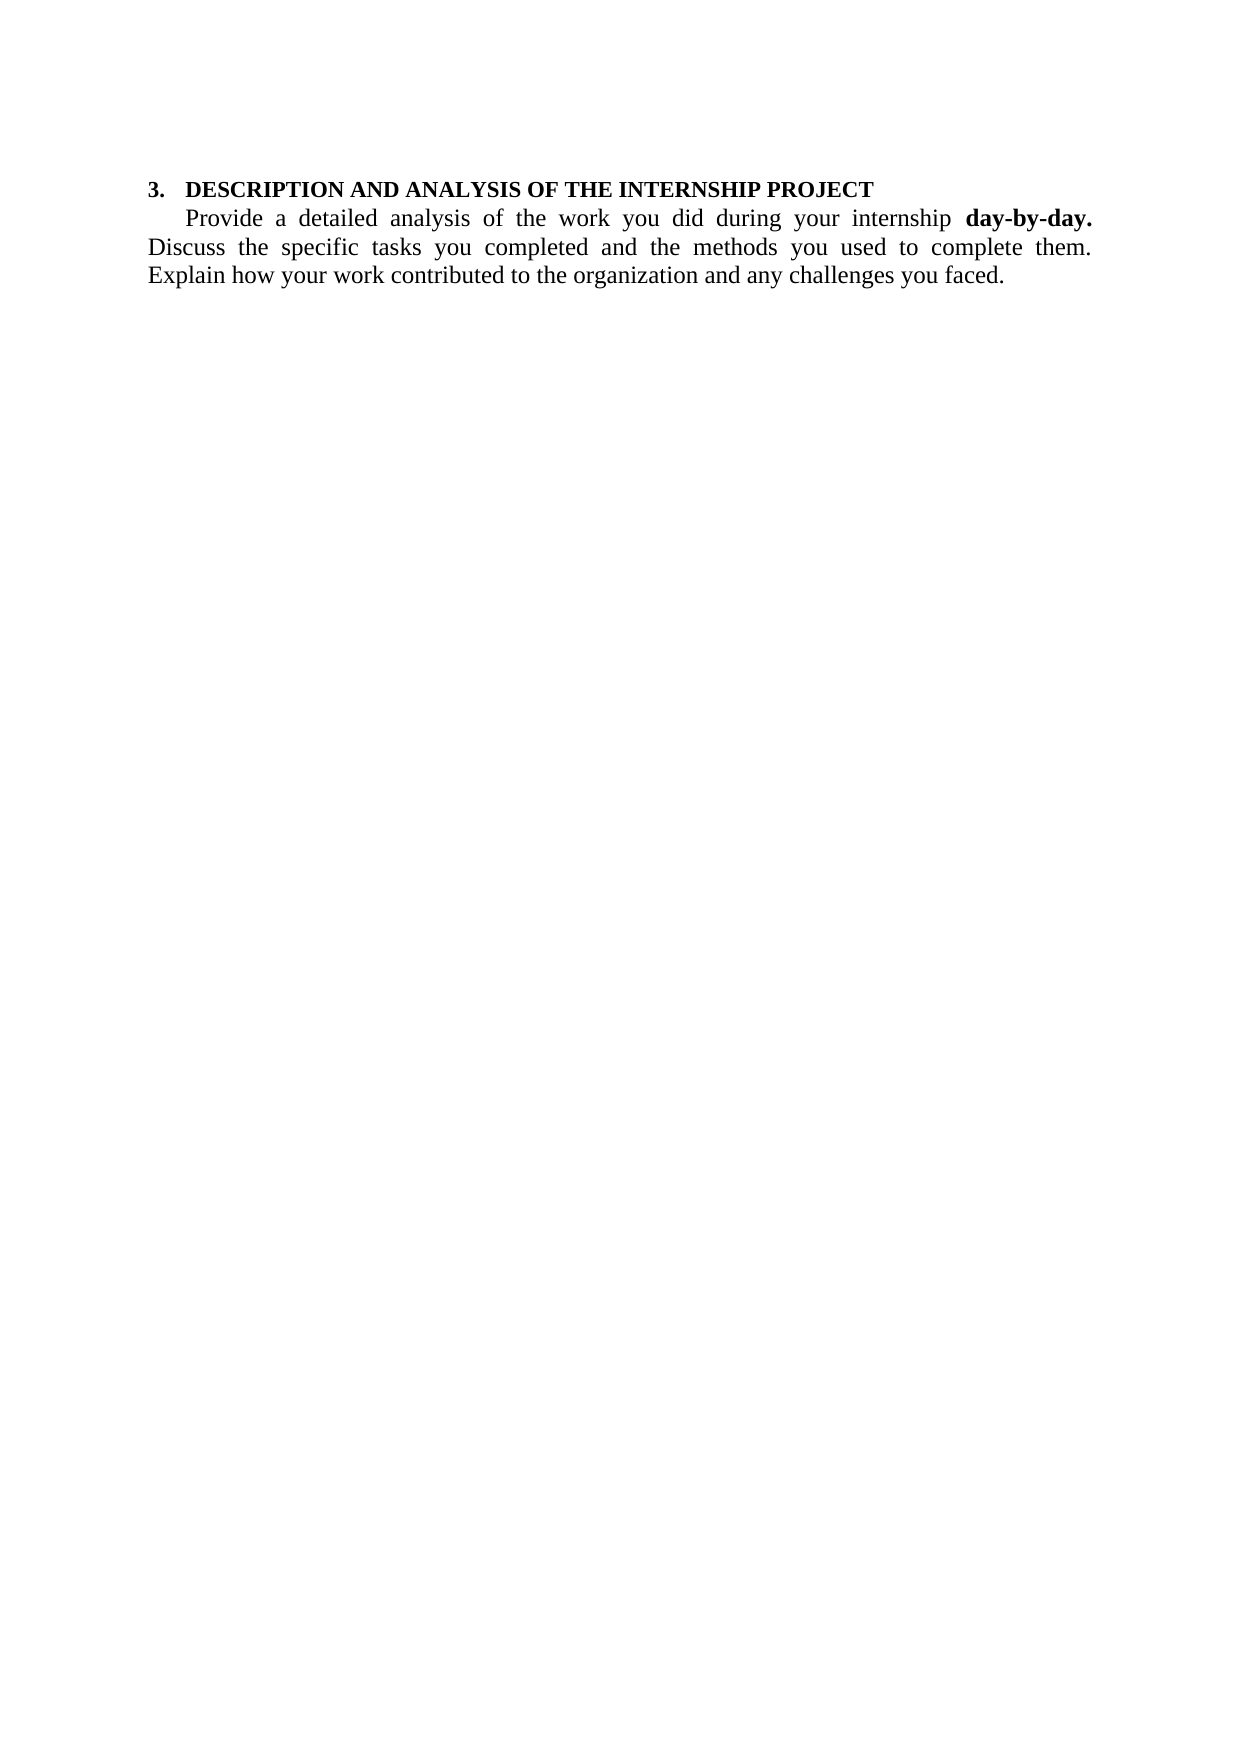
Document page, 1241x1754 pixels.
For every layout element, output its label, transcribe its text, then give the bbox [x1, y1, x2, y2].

text Provide a detailed analysis of the work you did during your internship day-by-day. Discuss the specific tasks you completed and the methods you used to complete them. Explain how your work contributed to the organization and any challenges you faced. [148, 203, 1092, 289]
subtitle DESCRIPTION AND ANALYSIS OF THE INTERNSHIP PROJECT [148, 176, 1092, 203]
